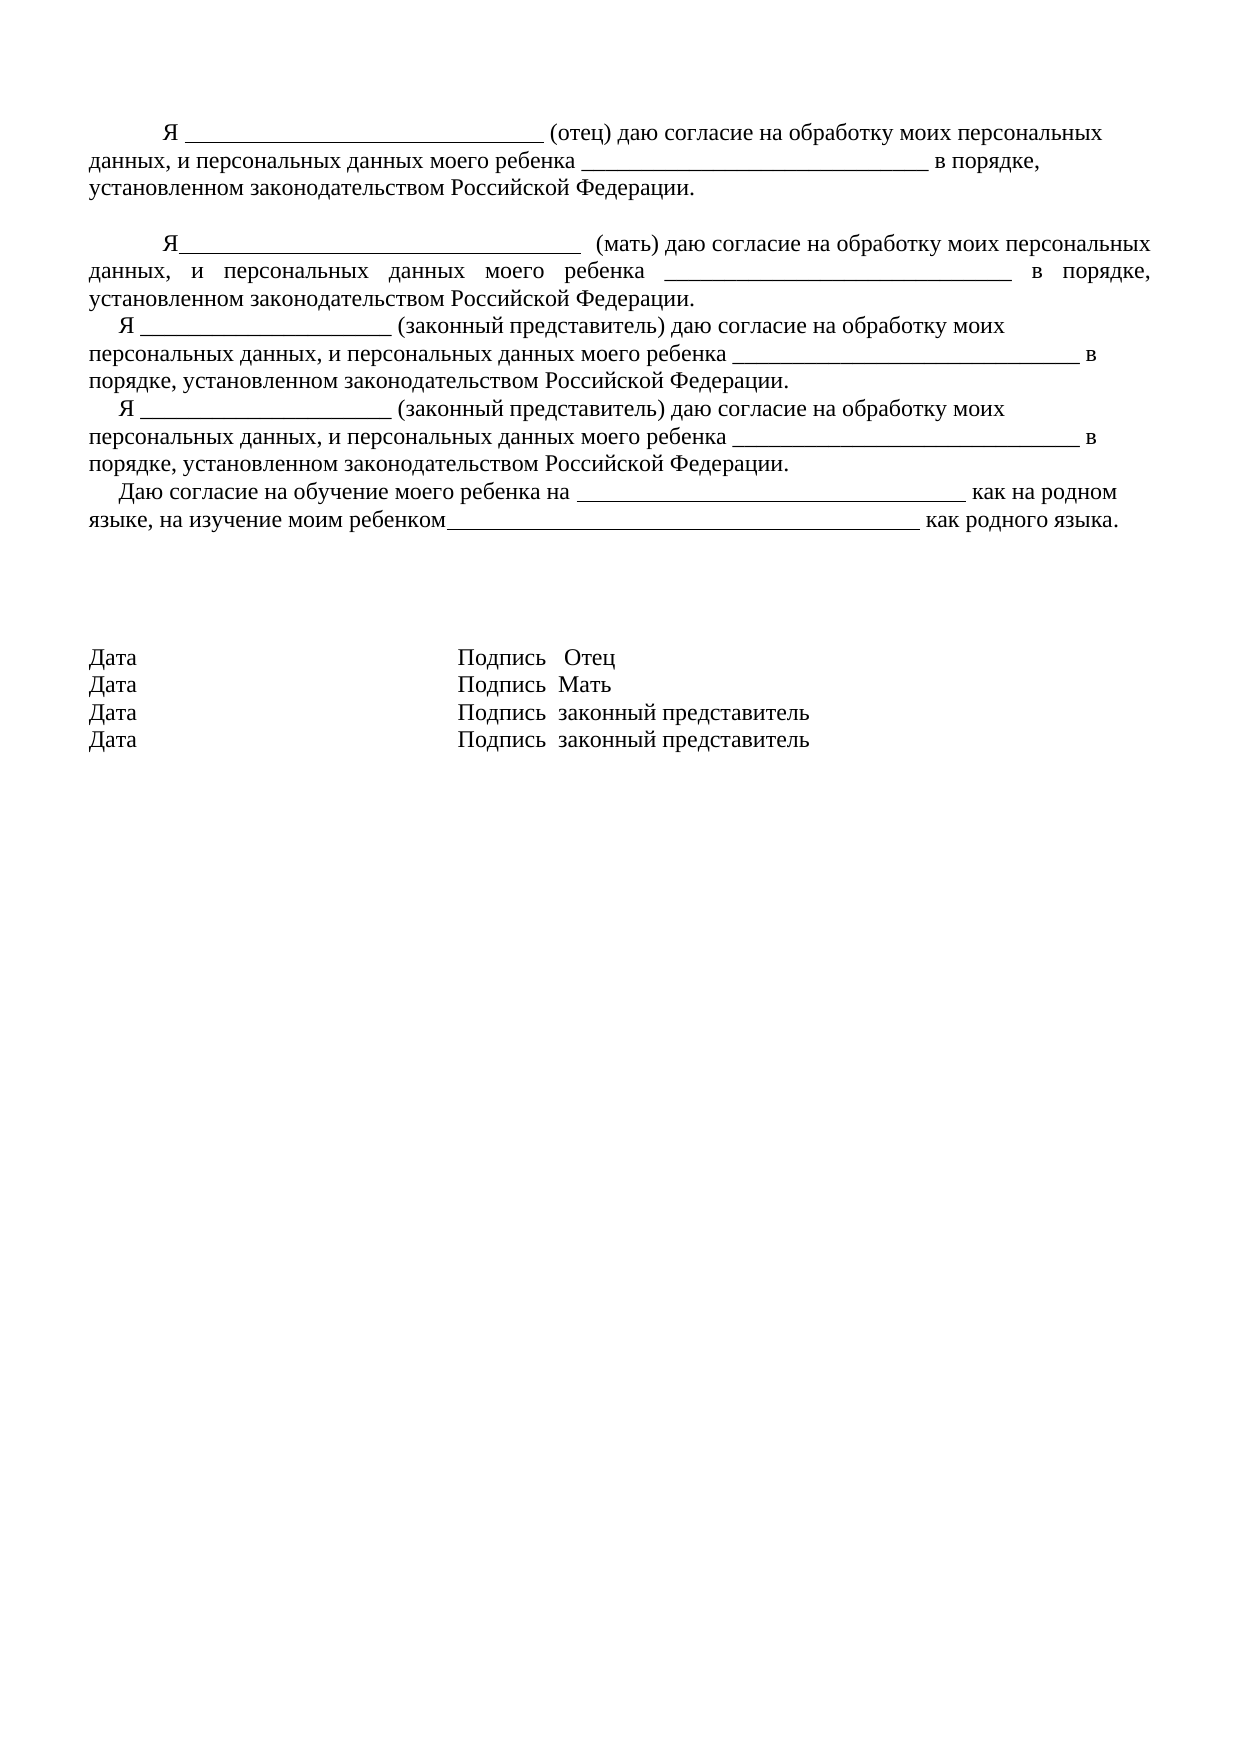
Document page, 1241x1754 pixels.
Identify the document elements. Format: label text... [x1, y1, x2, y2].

text Даю согласие на обучение моего ребенка на как на родном языке, на изучение моим ребенком как родного языка. [89, 477, 1152, 532]
text Я _____________________ (законный представитель) даю согласие на обработку моих персональных данных, и персональных данных моего ребенка _____________________________ в порядке, установленном законодательством Российской Федерации. [89, 311, 1152, 394]
text Дата Подпись законный представитель [89, 698, 1152, 725]
text Я _____________________ (законный представитель) даю согласие на обработку моих персональных данных, и персональных данных моего ребенка _____________________________ в порядке, установленном законодательством Российской Федерации. [89, 394, 1152, 477]
text Я (отец) даю согласие на обработку моих персональных данных, и персональных данных моего ребенка _____________________________ в порядке, установленном законодательством Российской Федерации. [89, 118, 1152, 201]
text Я (мать) даю согласие на обработку моих персональных данных, и персональных данных моего ребенка _____________________________ в порядке, установленном законодательством Российской Федерации. [89, 228, 1152, 311]
text Дата Подпись Отец [89, 643, 1152, 670]
text Дата Подпись Мать [89, 670, 1152, 698]
text Дата Подпись законный представитель [89, 725, 1152, 753]
